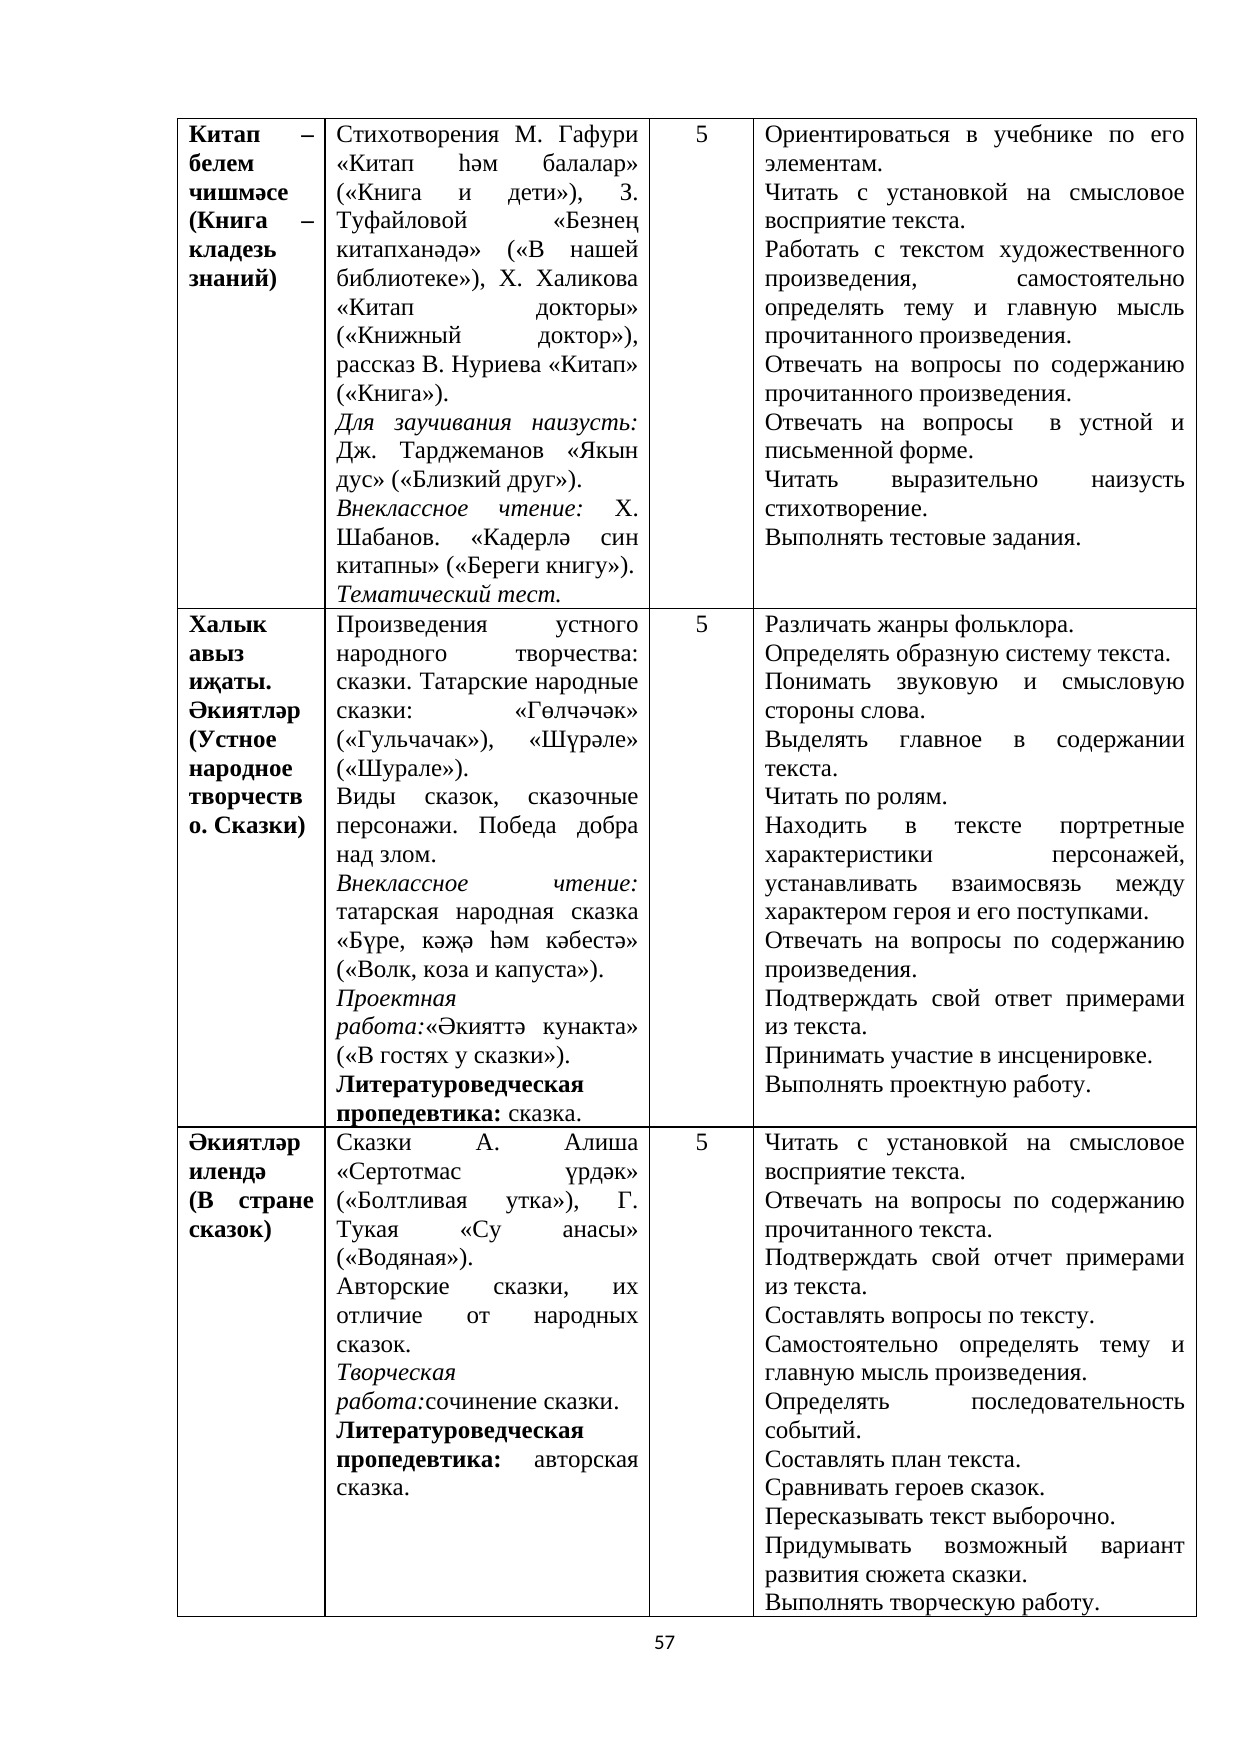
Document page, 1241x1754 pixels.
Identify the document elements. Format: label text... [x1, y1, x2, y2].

table_cell 5 [650, 119, 753, 608]
table_cell Әкиятләр илендә (В стране сказок) [178, 1128, 324, 1616]
table_cell Китап – белем чишмәсе (Книга – кладезь знаний) [178, 119, 324, 608]
table_cell 5 [650, 1128, 753, 1616]
table_cell Сказки А. Алиша «Сертотмас үрдәк» («Болтливая утка»), Г. Тукая «Су анасы» («Водяная»). Авторские сказки, их отличие от народных сказок. Творческая работа:сочинение сказки. Литературоведческая пропедевтика: авторская сказка. [326, 1128, 649, 1616]
table_cell Стихотворения М. Гафури «Китап һәм балалар» («Книга и дети»), З. Туфайловой «Безнең китапханәдә» («В нашей библиотеке»), Х. Халикова «Китап докторы» («Книжный доктор»), рассказ В. Нуриева «Китап» («Книга»). Для заучивания наизусть: Дж. Тарджеманов «Якын дус» («Близкий друг»). Внеклассное чтение: Х. Шабанов. «Кадерлә син китапны» («Береги книгу»). Тематический тест. [326, 119, 649, 608]
table_cell Читать с установкой на смысловое восприятие текста. Отвечать на вопросы по содержанию прочитанного текста. Подтверждать свой отчет примерами из текста. Составлять вопросы по тексту. Самостоятельно определять тему и главную мысль произведения. Определять последовательность событий. Составлять план текста. Сравнивать героев сказок. Пересказывать текст выборочно. Придумывать возможный вариант развития сюжета сказки. Выполнять творческую работу. [754, 1128, 1196, 1616]
table_cell Различать жанры фольклора. Определять образную систему текста. Понимать звуковую и смысловую стороны слова. Выделять главное в содержании текста. Читать по ролям. Находить в тексте портретные характеристики персонажей, устанавливать взаимосвязь между характером героя и его поступками. Отвечать на вопросы по содержанию произведения. Подтверждать свой ответ примерами из текста. Принимать участие в инсценировке. Выполнять проектную работу. [754, 609, 1196, 1126]
table_cell Халык авыз иҗаты. Әкиятләр (Устное народное творчество. Сказки) [178, 609, 324, 1126]
table_cell Ориентироваться в учебнике по его элементам. Читать с установкой на смысловое восприятие текста. Работать с текстом художественного произведения, самостоятельно определять тему и главную мысль прочитанного произведения. Отвечать на вопросы по содержанию прочитанного произведения. Отвечать на вопросы в устной и письменной форме. Читать выразительно наизусть стихотворение. Выполнять тестовые задания. [754, 119, 1196, 608]
table_cell Произведения устного народного творчества: сказки. Татарские народные сказки: «Гөлчәчәк» («Гульчачак»), «Шүрәле» («Шурале»). Виды сказок, сказочные персонажи. Победа добра над злом. Внеклассное чтение: татарская народная сказка «Бүре, кәҗә һәм кәбестә» («Волк, коза и капуста»). Проектная работа:«Әкияттә кунакта» («В гостях у сказки»). Литературоведческая пропедевтика: сказка. [326, 609, 649, 1126]
table_cell 5 [650, 609, 753, 1126]
